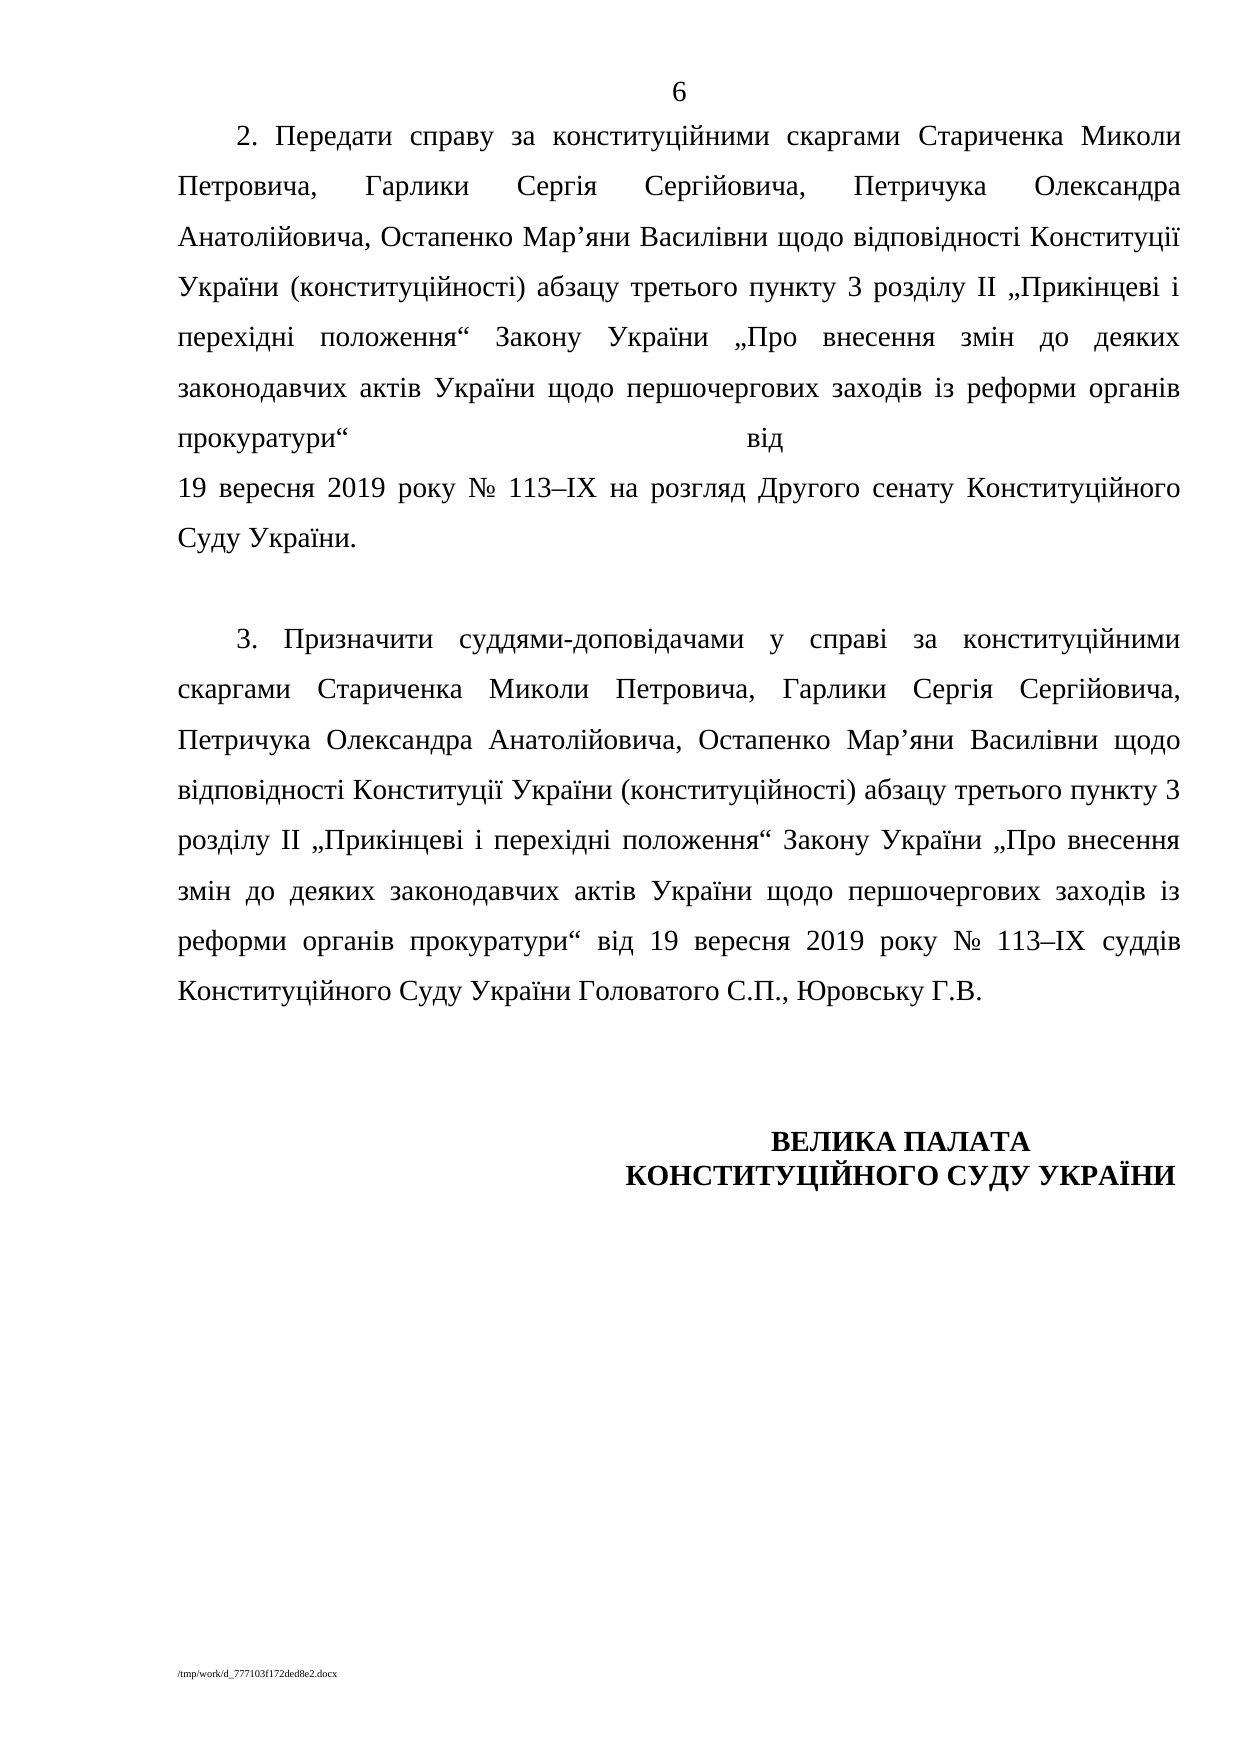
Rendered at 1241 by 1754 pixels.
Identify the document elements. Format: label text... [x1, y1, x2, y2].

text 3. Призначити суддями-доповідачами у справі за конституційними скаргами Стариченка Миколи Петровича, Гарлики Сергія Сергійовича, Петричука Олександра Анатолійовича, Остапенко Мар’яни Василівни щодо відповідності Конституції України (конституційності) абзацу третього пункту 3 розділу ІІ „Прикінцеві і перехідні положення“ Закону України „Про внесення змін до деяких законодавчих актів України щодо першочергових заходів із реформи органів прокуратури“ від 19 вересня 2019 року № 113–ІХ суддів Конституційного Суду України Головатого С.П., Юровську Г.В. [177, 621, 1181, 1007]
text Велика палата [620, 1124, 1181, 1158]
text Конституційного Суду України [620, 1158, 1181, 1191]
text 2. Передати справу за конституційними скаргами Стариченка Миколи Петровича, Гарлики Сергія Сергійовича, Петричука Олександра Анатолійовича, Остапенко Мар’яни Василівни щодо відповідності Конституції України (конституційності) абзацу третього пункту 3 розділу ІІ „Прикінцеві і перехідні положення“ Закону України „Про внесення змін до деяких законодавчих актів України щодо першочергових заходів із реформи органів прокуратури“ від 19 вересня 2019 року № 113–ІХ на розгляд Другого сенату Конституційного Суду України. [177, 118, 1181, 554]
